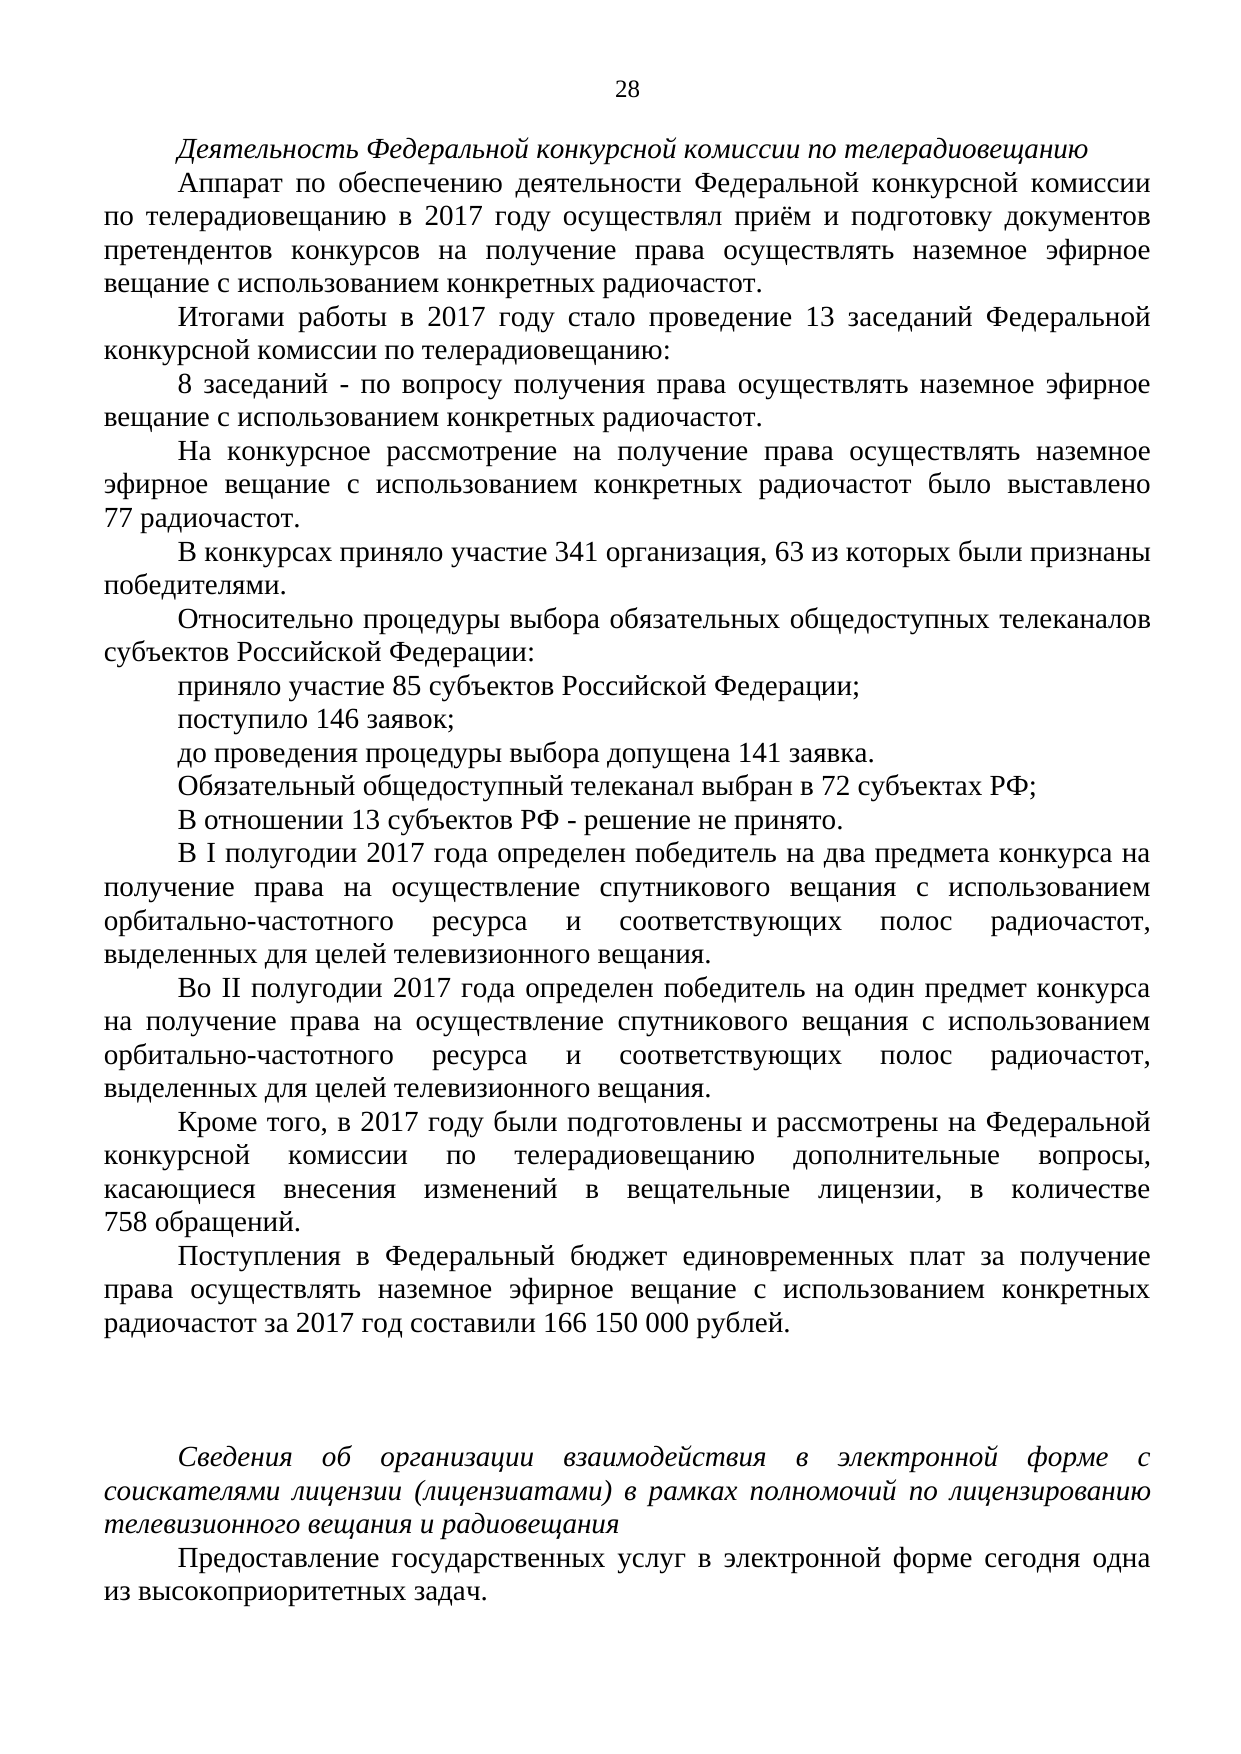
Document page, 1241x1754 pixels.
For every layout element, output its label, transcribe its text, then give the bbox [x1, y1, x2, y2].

text В I полугодии 2017 года определен победитель на два предмета конкурса на получение права на осуществление спутникового вещания с использованием орбитально-частотного ресурса и соответствующих полос радиочастот, выделенных для целей телевизионного вещания. [103, 836, 1152, 970]
text Во II полугодии 2017 года определен победитель на один предмет конкурса на получение права на осуществление спутникового вещания с использованием орбитально-частотного ресурса и соответствующих полос радиочастот, выделенных для целей телевизионного вещания. [103, 970, 1152, 1104]
text Относительно процедуры выбора обязательных общедоступных телеканалов субъектов Российской Федерации: [103, 601, 1152, 668]
text до проведения процедуры выбора допущена 141 заявка. [103, 735, 1152, 768]
text Поступления в Федеральный бюджет единовременных плат за получение права осуществлять наземное эфирное вещание с использованием конкретных радиочастот за 2017 год составили 166 150 000 рублей. [103, 1238, 1152, 1339]
text Обязательный общедоступный телеканал выбран в 72 субъектах РФ; [103, 768, 1152, 802]
text приняло участие 85 субъектов Российской Федерации; [103, 668, 1152, 701]
text На конкурсное рассмотрение на получение права осуществлять наземное эфирное вещание с использованием конкретных радиочастот было выставлено 77 радиочастот. [103, 433, 1152, 534]
text Cведения об организации взаимодействия в электронной форме с соискателями лицензии (лицензиатами) в рамках полномочий по лицензированию телевизионного вещания и радиовещания [103, 1439, 1152, 1540]
text Деятельность Федеральной конкурсной комиссии по телерадиовещанию [103, 131, 1152, 165]
text В конкурсах приняло участие 341 организация, 63 из которых были признаны победителями. [103, 534, 1152, 601]
text Аппарат по обеспечению деятельности Федеральной конкурсной комиссии по телерадиовещанию в 2017 году осуществлял приём и подготовку документов претендентов конкурсов на получение права осуществлять наземное эфирное вещание с использованием конкретных радиочастот. [103, 165, 1152, 299]
text В отношении 13 субъектов РФ - решение не принято. [103, 802, 1152, 836]
text поступило 146 заявок; [103, 701, 1152, 735]
text Предоставление государственных услуг в электронной форме сегодня одна из высокоприоритетных задач. [103, 1540, 1152, 1607]
text 8 заседаний - по вопросу получения права осуществлять наземное эфирное вещание с использованием конкретных радиочастот. [103, 366, 1152, 433]
text Итогами работы в 2017 году стало проведение 13 заседаний Федеральной конкурсной комиссии по телерадиовещанию: [103, 299, 1152, 366]
text Кроме того, в 2017 году были подготовлены и рассмотрены на Федеральной конкурсной комиссии по телерадиовещанию дополнительные вопросы, касающиеся внесения изменений в вещательные лицензии, в количестве 758 обращений. [103, 1104, 1152, 1238]
